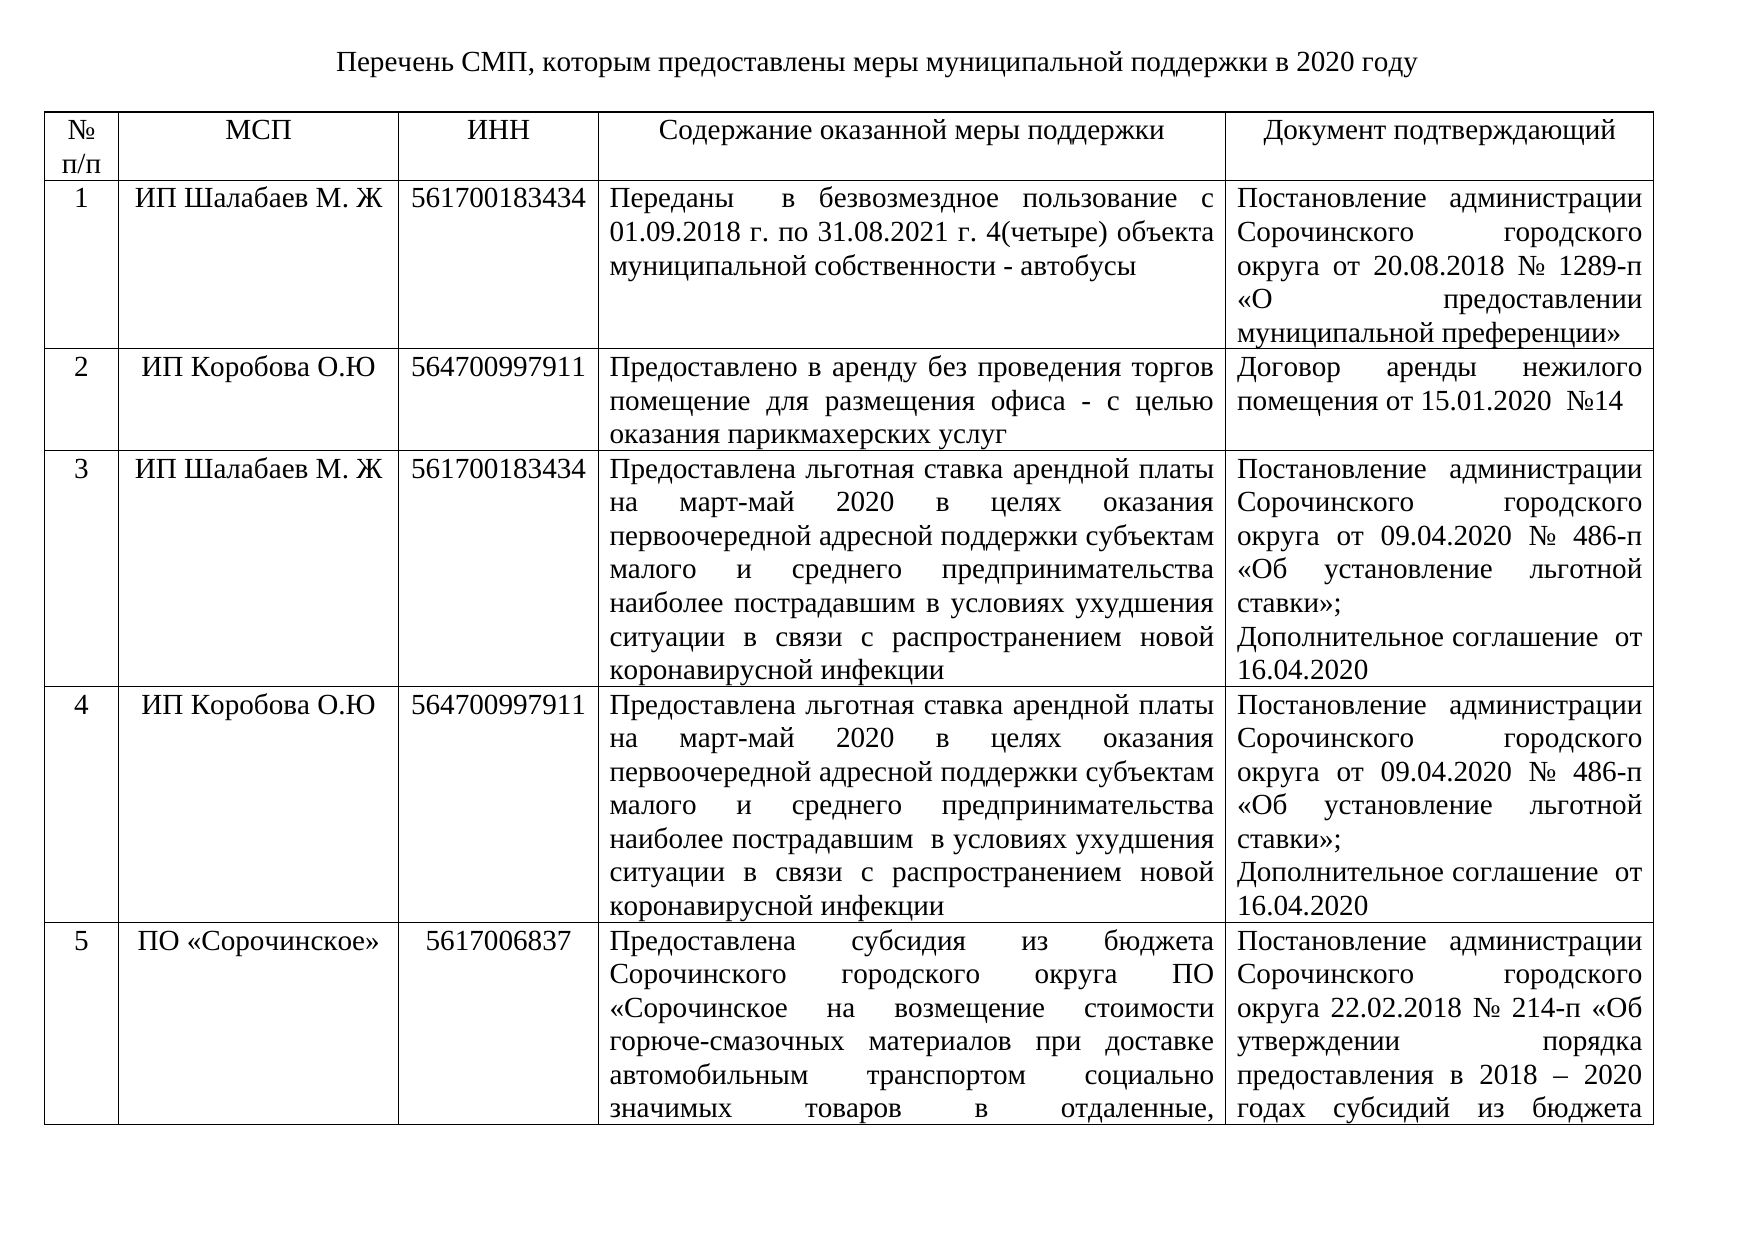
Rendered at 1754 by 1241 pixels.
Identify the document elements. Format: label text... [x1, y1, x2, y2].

table_cell Предоставлена льготная ставка арендной платы на март-май 2020 в целях оказания первоочередной адресной поддержки субъектам малого и среднего предпринимательства наиболее пострадавшим в условиях ухудшения ситуации в связи с распространением новой коронавирусной инфекции [599, 687, 1225, 922]
table_cell ИП Шалабаев М. Ж [119, 181, 398, 348]
table_cell ПО «Сорочинское» [119, 923, 398, 1124]
table_cell Предоставлена льготная ставка арендной платы на март-май 2020 в целях оказания первоочередной адресной поддержки субъектам малого и среднего предпринимательства наиболее пострадавшим в условиях ухудшения ситуации в связи с распространением новой коронавирусной инфекции [599, 451, 1225, 686]
table_cell ИП Коробова О.Ю [119, 687, 398, 922]
table_cell ИП Коробова О.Ю [119, 349, 398, 450]
table_cell ИП Шалабаев М. Ж [119, 451, 398, 686]
table_cell 564700997911 [399, 687, 598, 922]
table_cell Постановление администрации Сорочинского городского округа от 09.04.2020 № 486-п «Об установление льготной ставки»; Дополнительное соглашение от 16.04.2020 [1226, 451, 1653, 686]
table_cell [1226, 923, 1653, 1124]
table_cell 5617006837 [399, 923, 598, 1124]
table_cell 3 [45, 451, 118, 686]
table_cell Переданы в безвозмездное пользование с 01.09.2018 г. по 31.08.2021 г. 4(четыре) объекта муниципальной собственности - автобусы [599, 181, 1225, 348]
table_cell 1 [45, 181, 118, 348]
table_cell 5 [45, 923, 118, 1124]
table_cell Предоставлено в аренду без проведения торгов помещение для размещения офиса - с целью оказания парикмахерских услуг [599, 349, 1225, 450]
table_header Содержание оказанной меры поддержки [599, 113, 1225, 179]
table_header № п/п [45, 113, 118, 179]
table_cell Постановление администрации Сорочинского городского округа от 09.04.2020 № 486-п «Об установление льготной ставки»; Дополнительное соглашение от 16.04.2020 [1226, 687, 1653, 922]
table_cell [599, 923, 1225, 1124]
table_header Документ подтверждающий [1226, 113, 1653, 179]
table_cell Договор аренды нежилого помещения от 15.01.2020 №14 [1226, 349, 1653, 450]
table_header МСП [119, 113, 398, 179]
table_cell 564700997911 [399, 349, 598, 450]
table_cell 561700183434 [399, 451, 598, 686]
table_header ИНН [399, 113, 598, 179]
table_cell 4 [45, 687, 118, 922]
text Перечень СМП, которым предоставлены меры муниципальной поддержки в 2020 году [118, 44, 1636, 78]
table_cell 561700183434 [399, 181, 598, 348]
table_cell 2 [45, 349, 118, 450]
table_cell Постановление администрации Сорочинского городского округа от 20.08.2018 № 1289-п «О предоставлении муниципальной преференции» [1226, 181, 1653, 348]
